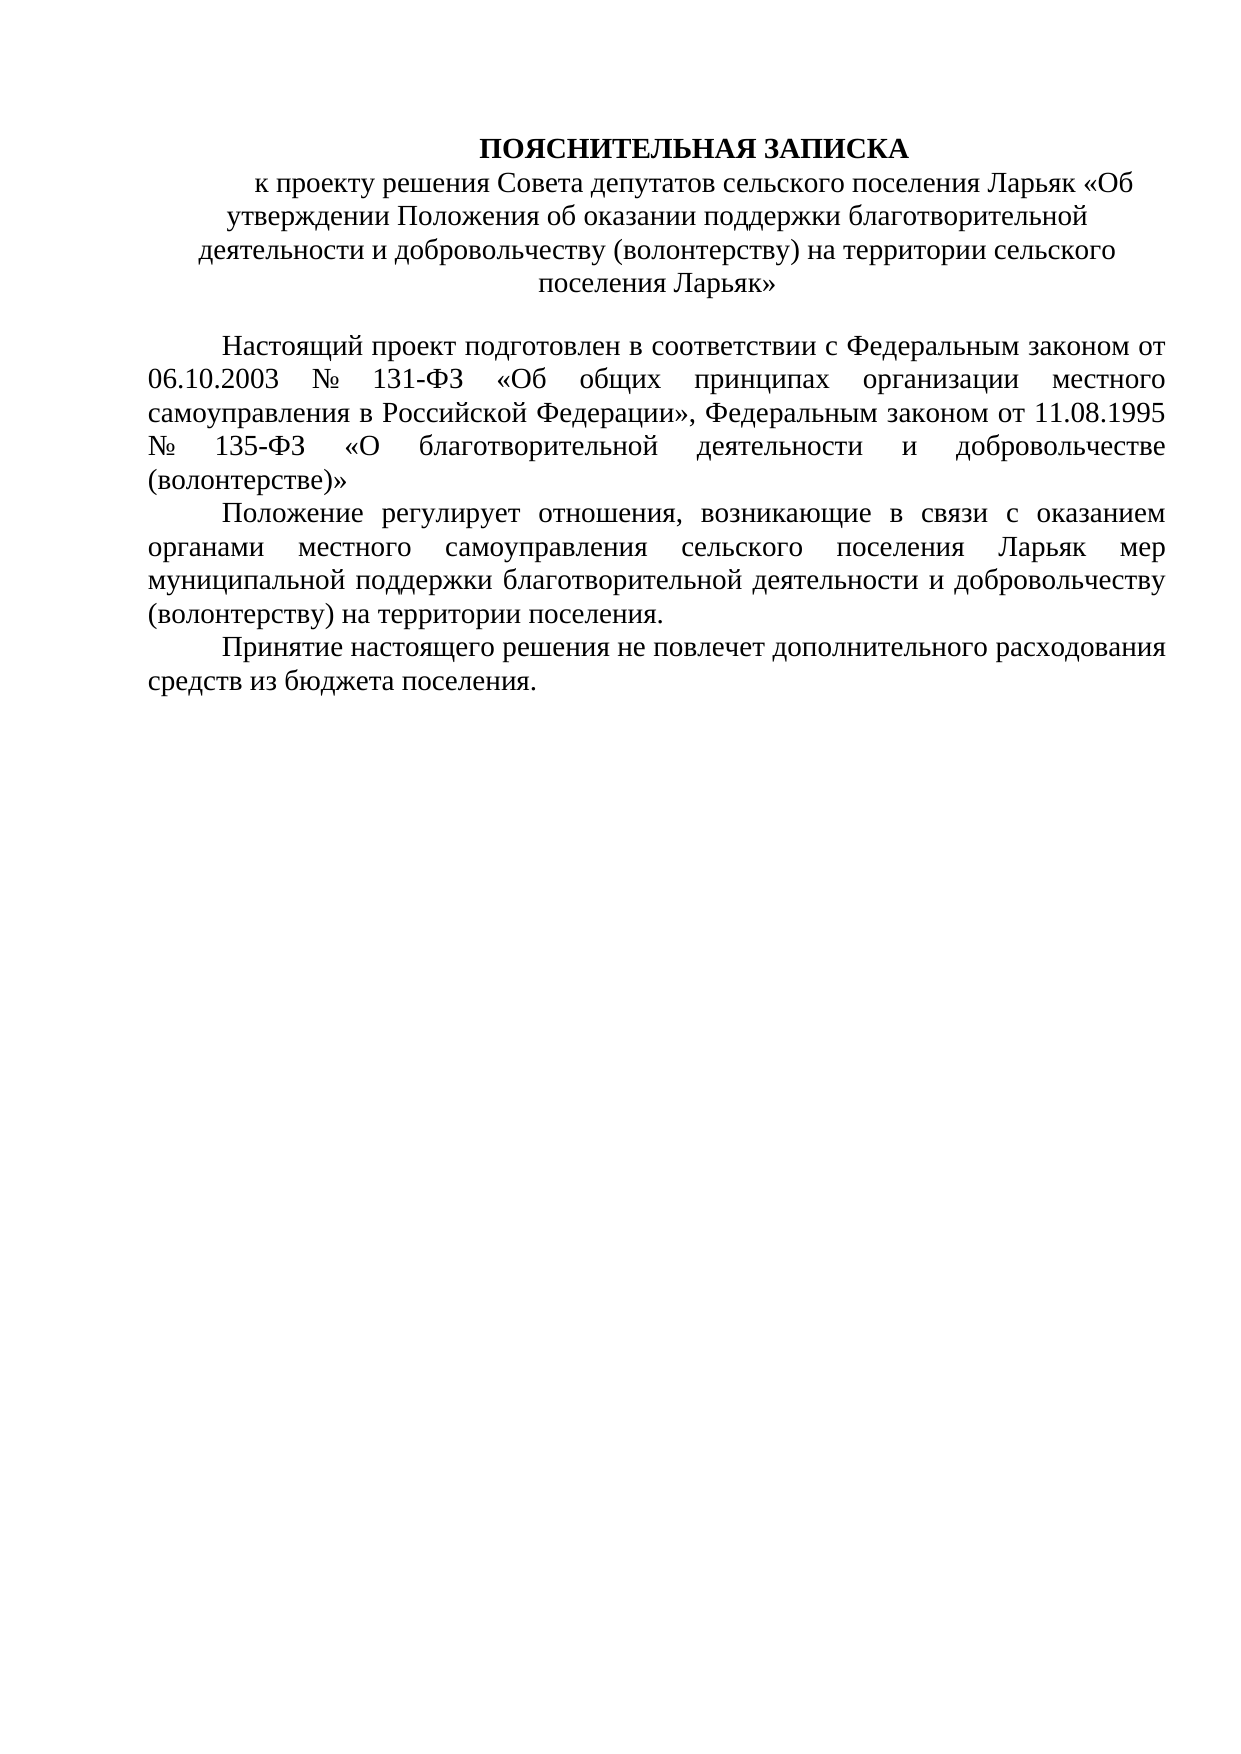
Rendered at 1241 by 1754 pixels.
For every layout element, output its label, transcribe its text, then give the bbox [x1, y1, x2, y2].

text Положение регулирует отношения, возникающие в связи с оказанием органами местного самоуправления сельского поселения Ларьяк мер муниципальной поддержки благотворительной деятельности и добровольчеству (волонтерству) на территории поселения. [148, 495, 1167, 629]
text ПОЯСНИТЕЛЬНАЯ ЗАПИСКА [148, 131, 1167, 165]
text Принятие настоящего решения не повлечет дополнительного расходования средств из бюджета поселения. [148, 629, 1167, 697]
text к проекту решения Совета депутатов сельского поселения Ларьяк «Об утверждении Положения об оказании поддержки благотворительной деятельности и добровольчеству (волонтерству) на территории сельского поселения Ларьяк» [148, 165, 1167, 299]
text Настоящий проект подготовлен в соответствии с Федеральным законом от 06.10.2003 № 131-ФЗ «Об общих принципах организации местного самоуправления в Российской Федерации», Федеральным законом от 11.08.1995 № 135-ФЗ «О благотворительной деятельности и добровольчестве (волонтерстве)» [148, 328, 1167, 495]
